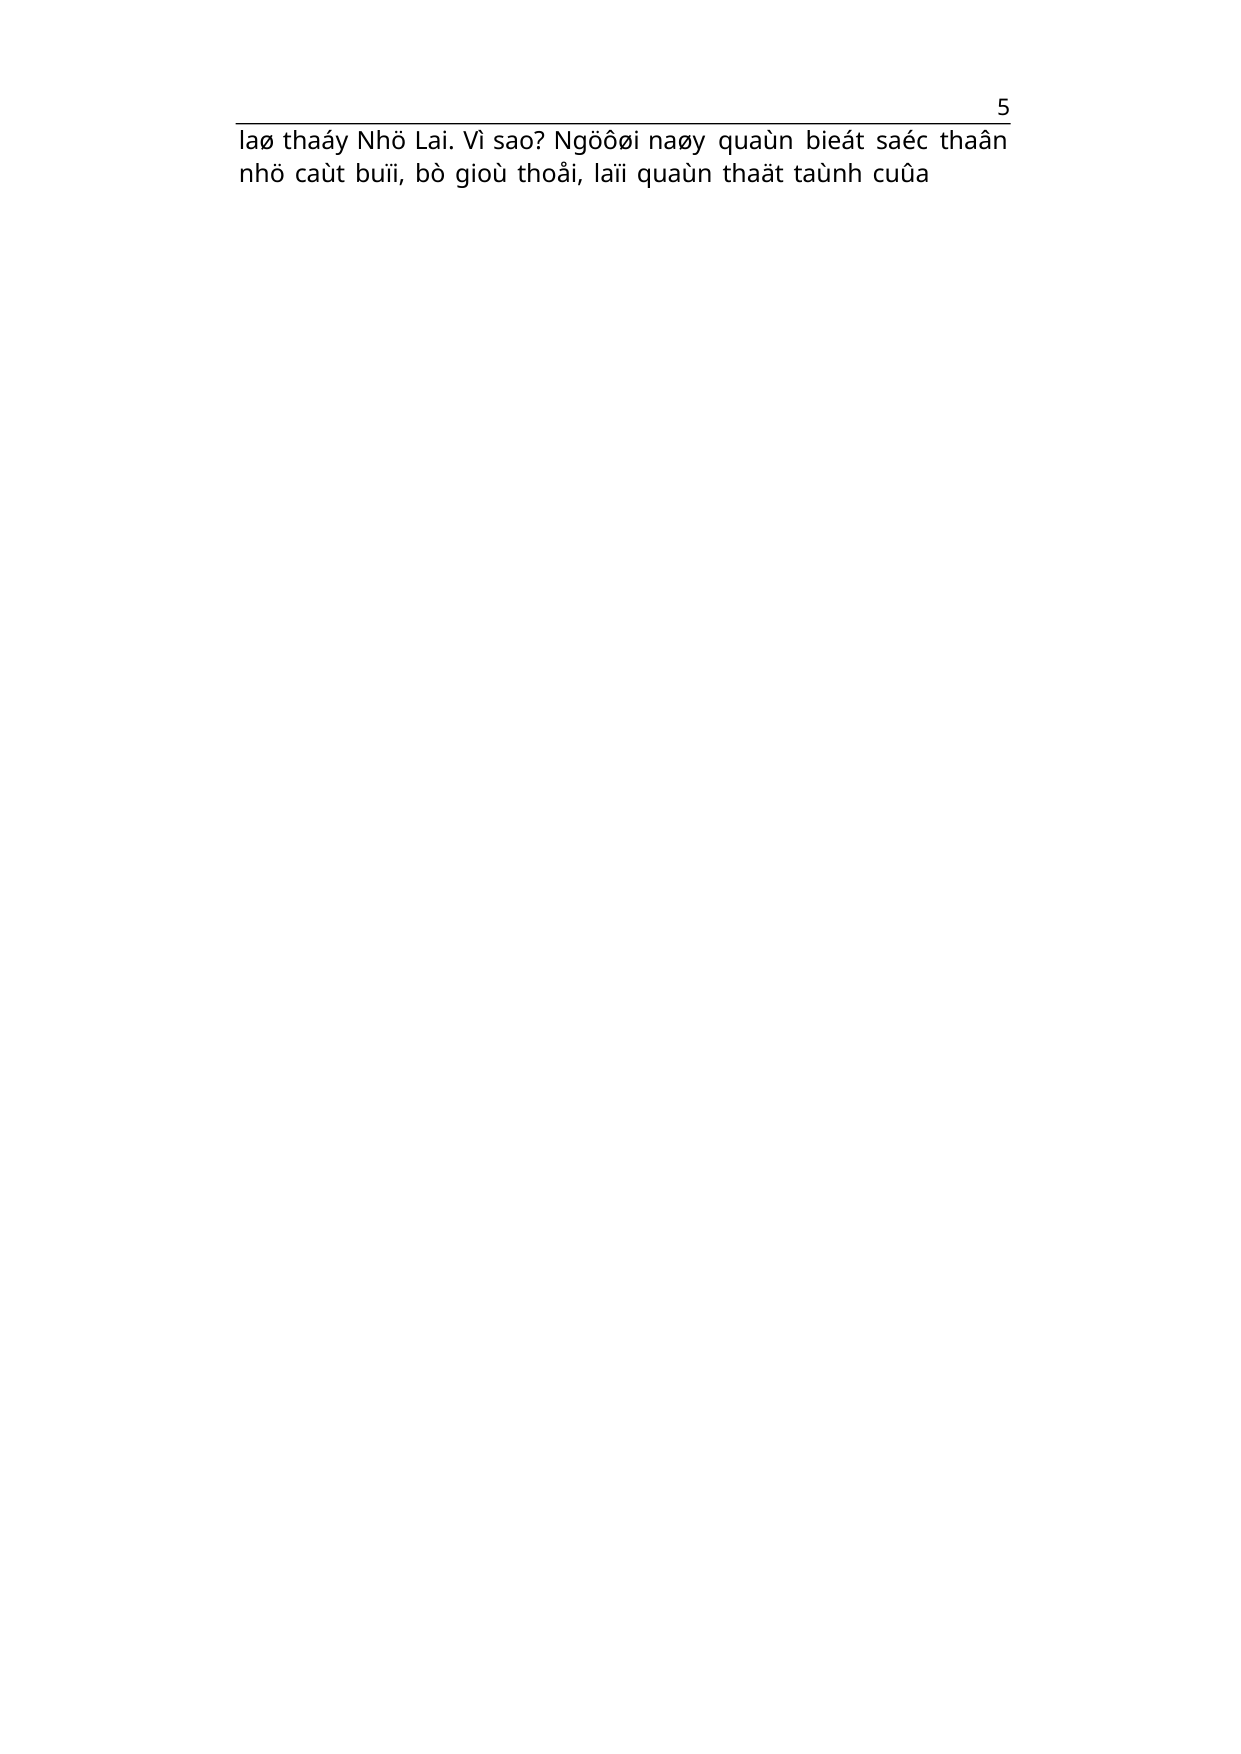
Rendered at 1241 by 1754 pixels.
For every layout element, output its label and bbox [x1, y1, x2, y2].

text [239, 123, 1008, 190]
